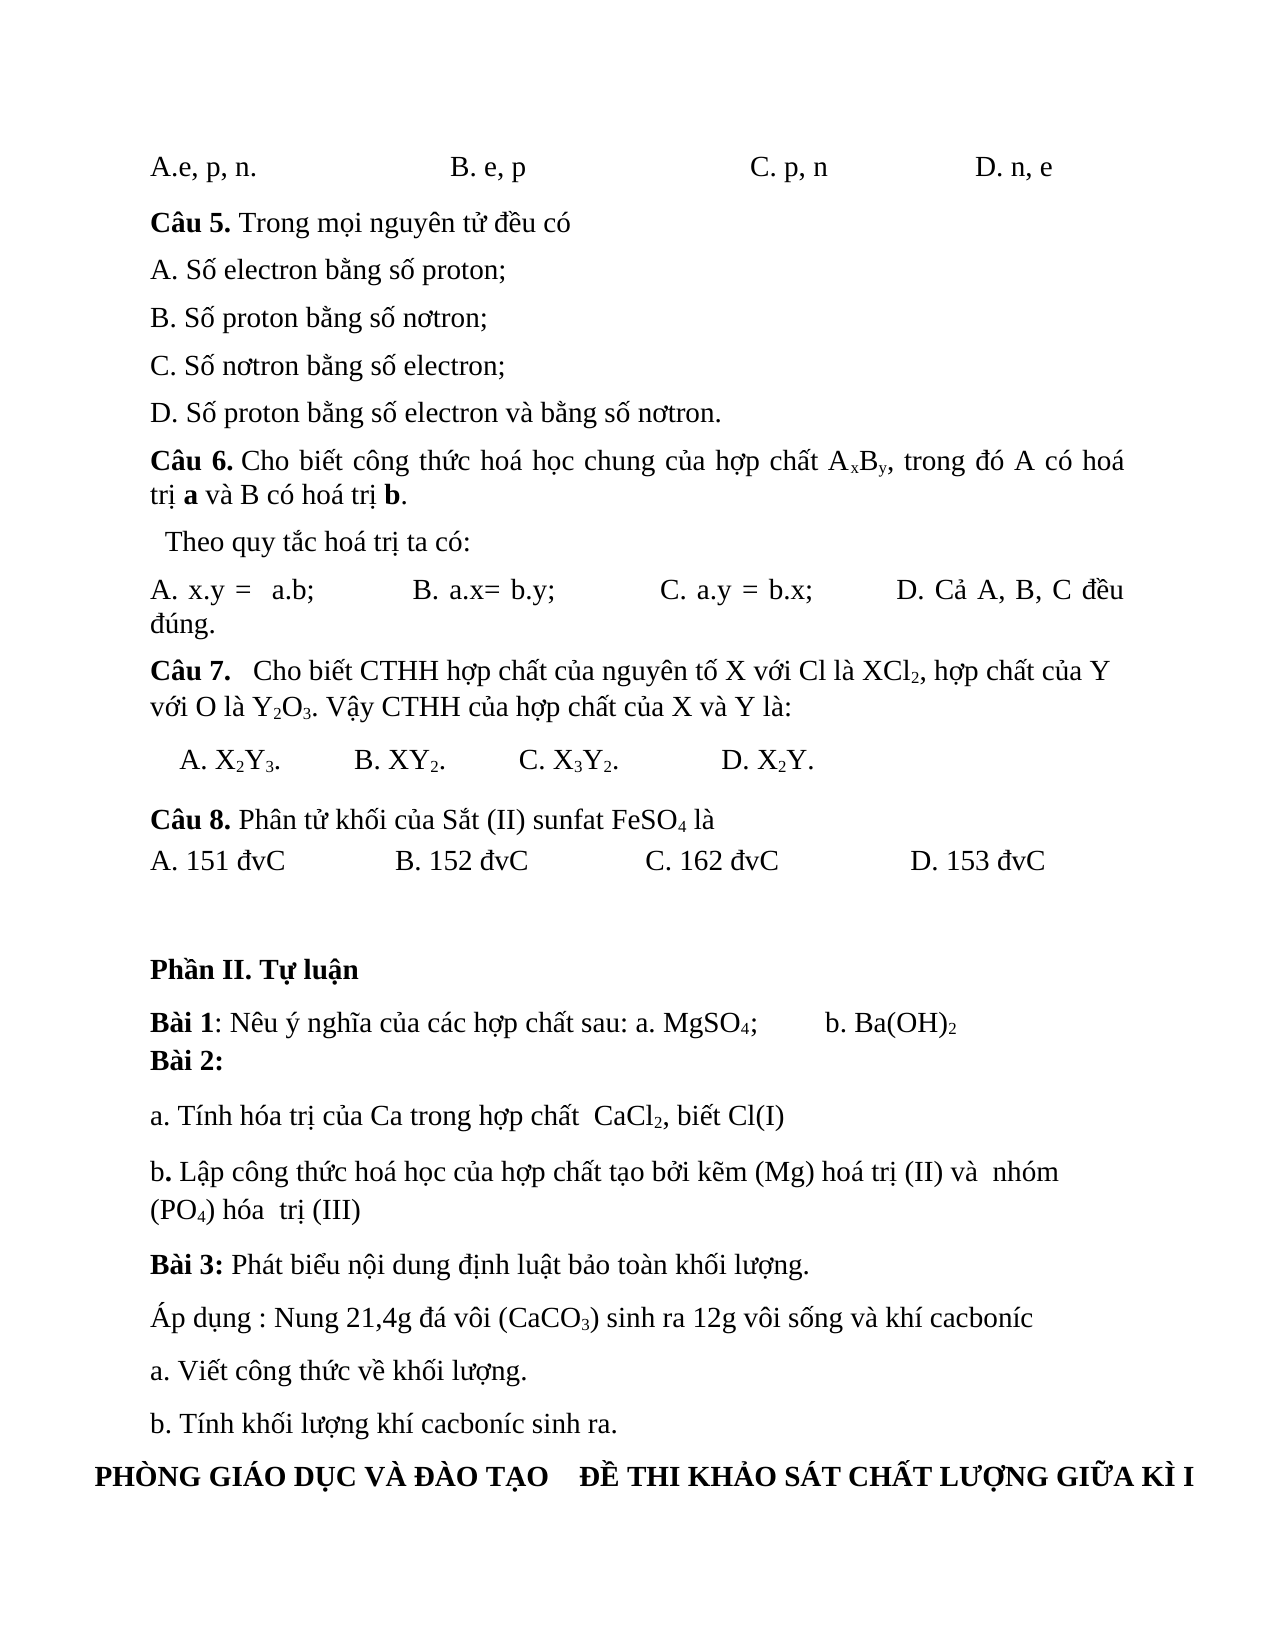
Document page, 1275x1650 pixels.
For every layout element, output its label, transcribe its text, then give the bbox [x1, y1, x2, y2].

text Phần II. Tự luận [150, 952, 1125, 985]
text Theo quy tắc hoá trị ta có: [150, 524, 1125, 558]
text Bài 3: Phát biểu nội dung định luật bảo toàn khối lượng. [150, 1247, 1125, 1281]
text A. X2Y3. B. XY2. C. X3Y2. D. X2Y. [150, 742, 1125, 776]
text D. Số proton bằng số electron và bằng số nơtron. [150, 396, 1125, 429]
text A. Số electron bằng số proton; [150, 252, 1125, 286]
text A. x.y = a.b; B. a.x= b.y; C. a.y = b.x; D. Cả A, B, C đều đúng. [150, 572, 1125, 639]
text Câu 8. Phân tử khối của Sắt (II) sunfat FeSO4 là [150, 795, 1125, 836]
text Câu 6. Cho biết công thức hoá học chung của hợp chất AxBy, trong đó A có hoá trị a và B có hoá trị b. [150, 443, 1125, 510]
text Câu 5. Trong mọi nguyên tử đều có [150, 205, 1125, 238]
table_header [66, 1459, 577, 1500]
text b. Tính khối lượng khí cacboníc sinh ra. [150, 1406, 1125, 1439]
text A.e, p, n. B. e, p C. p, n D. n, e [150, 149, 1125, 183]
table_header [577, 1459, 1209, 1500]
text Áp dụng : Nung 21,4g đá vôi (CaCO3) sinh ra 12g vôi sống và khí cacboníc [150, 1300, 1125, 1334]
text C. Số nơtron bằng số electron; [150, 348, 1125, 381]
text B. Số proton bằng số nơtron; [150, 300, 1125, 334]
text Bài 1: Nêu ý nghĩa của các hợp chất sau: a. MgSO4 ; b. Ba(OH)2 [150, 1005, 1139, 1038]
text Câu 7. Cho biết CTHH hợp chất của nguyên tố X với Cl là XCl2, hợp chất của Y với O là Y2O3. Vậy CTHH của hợp chất của X và Y là: [150, 653, 1125, 723]
text a. Viết công thức về khối lượng. [150, 1353, 1125, 1387]
text A. 151 đvC B. 152 đvC C. 162 đvC D. 153 đvC [150, 836, 1125, 876]
text Bài 2: [150, 1043, 1125, 1077]
text a. Tính hóa trị của Ca trong hợp chất CaCl2, biết Cl(I) [150, 1098, 1125, 1132]
text b. Lập công thức hoá học của hợp chất tạo bởi kẽm (Mg) hoá trị (II) và nhóm (PO4) hóa trị (III) [150, 1154, 1125, 1226]
